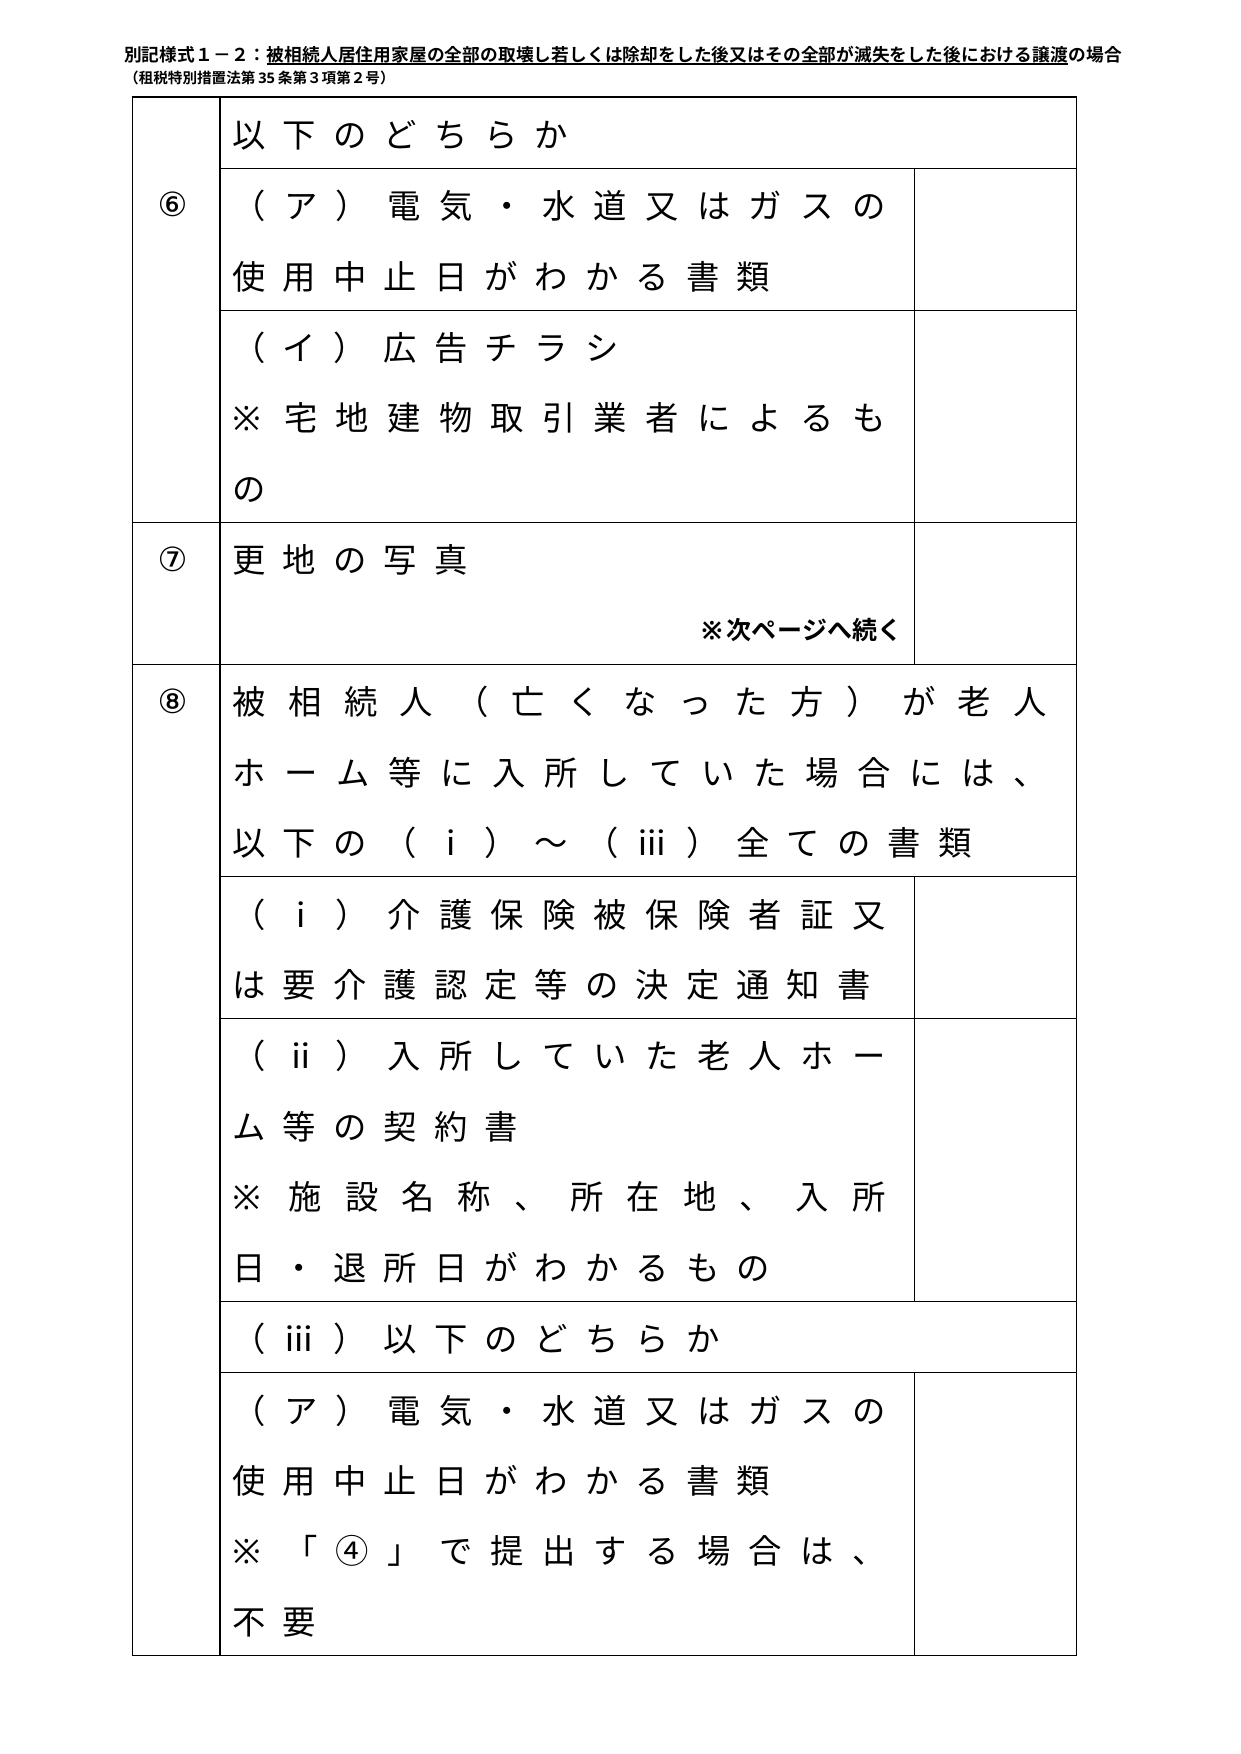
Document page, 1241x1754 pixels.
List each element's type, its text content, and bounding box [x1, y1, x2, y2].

table_cell ⑦ [133, 523, 219, 664]
table_cell [915, 311, 1076, 522]
table_cell 以下のどちらか [221, 98, 1076, 168]
table_cell （ⅰ）介護保険被保険者証又は要介護認定等の決定通知書 [221, 877, 914, 1018]
table_cell （ア）電気・水道又はガスの使用中止日がわかる書類 [221, 169, 914, 310]
table_cell 更地の写真 ※次ページへ続く [221, 523, 914, 664]
table_cell （ア）電気・水道又はガスの使用中止日がわかる書類 ※「④」で提出する場合は、不要 [221, 1373, 914, 1655]
table_cell 被相続人（亡くなった方）が老人ホーム等に入所していた場合には、以下の（ⅰ）～（ⅲ）全ての書類 [221, 665, 1076, 876]
table_cell ⑥ [133, 98, 219, 522]
table_cell （ⅱ）入所していた老人ホーム等の契約書 ※施設名称、所在地、入所日・退所日がわかるもの [221, 1019, 914, 1301]
table_cell [915, 1373, 1076, 1655]
table_cell [915, 523, 1076, 664]
table_cell （イ）広告チラシ ※宅地建物取引業者によるもの [221, 311, 914, 522]
table_cell [915, 169, 1076, 310]
table_cell [915, 877, 1076, 1018]
table_cell ⑧ [133, 665, 219, 1655]
table_cell [915, 1019, 1076, 1301]
table_cell （ⅲ）以下のどちらか [221, 1302, 1076, 1372]
